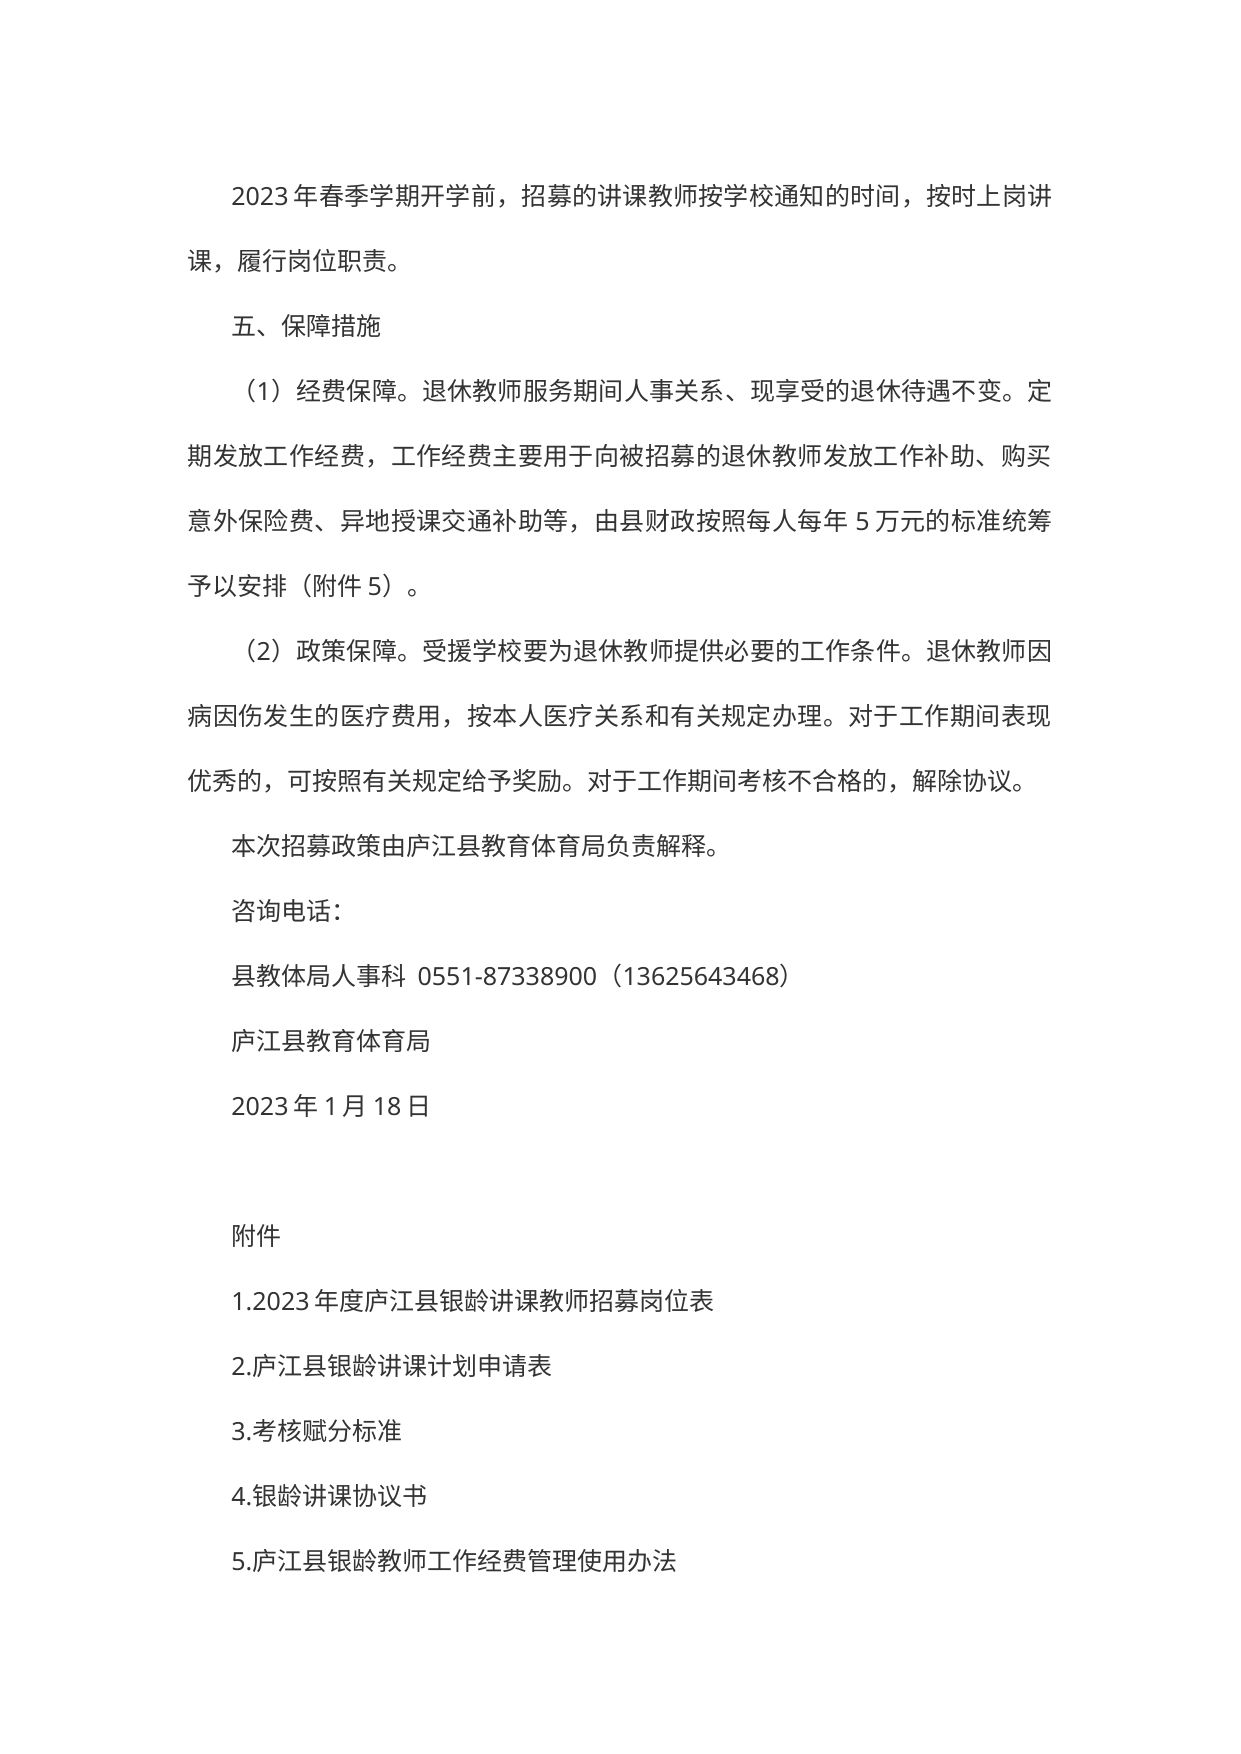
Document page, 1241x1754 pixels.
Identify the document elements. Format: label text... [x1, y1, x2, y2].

text 本次招募政策由庐江县教育体育局负责解释。 [187, 812, 1053, 877]
text 县教体局人事科 0551-87338900（13625643468） [187, 942, 1053, 1007]
text （2）政策保障。受援学校要为退休教师提供必要的工作条件。退休教师因病因伤发生的医疗费用，按本人医疗关系和有关规定办理。对于工作期间表现优秀的，可按照有关规定给予奖励。对于工作期间考核不合格的，解除协议。 [187, 617, 1053, 812]
text 2023年1月18日 [187, 1072, 1053, 1137]
text （1）经费保障。退休教师服务期间人事关系、现享受的退休待遇不变。定期发放工作经费，工作经费主要用于向被招募的退休教师发放工作补助、购买意外保险费、异地授课交通补助等，由县财政按照每人每年5万元的标准统筹予以安排（附件5）。 [187, 357, 1053, 617]
text 5.庐江县银龄教师工作经费管理使用办法 [187, 1527, 1053, 1592]
text 五、保障措施 [187, 292, 1053, 357]
text 4.银龄讲课协议书 [187, 1462, 1053, 1527]
text 咨询电话： [187, 877, 1053, 942]
text 2.庐江县银龄讲课计划申请表 [187, 1332, 1053, 1397]
text 附件 [187, 1202, 1053, 1267]
text 2023年春季学期开学前，招募的讲课教师按学校通知的时间，按时上岗讲课，履行岗位职责。 [187, 162, 1053, 292]
text 庐江县教育体育局 [187, 1007, 1053, 1072]
text 3.考核赋分标准 [187, 1397, 1053, 1462]
text 1.2023年度庐江县银龄讲课教师招募岗位表 [187, 1267, 1053, 1332]
